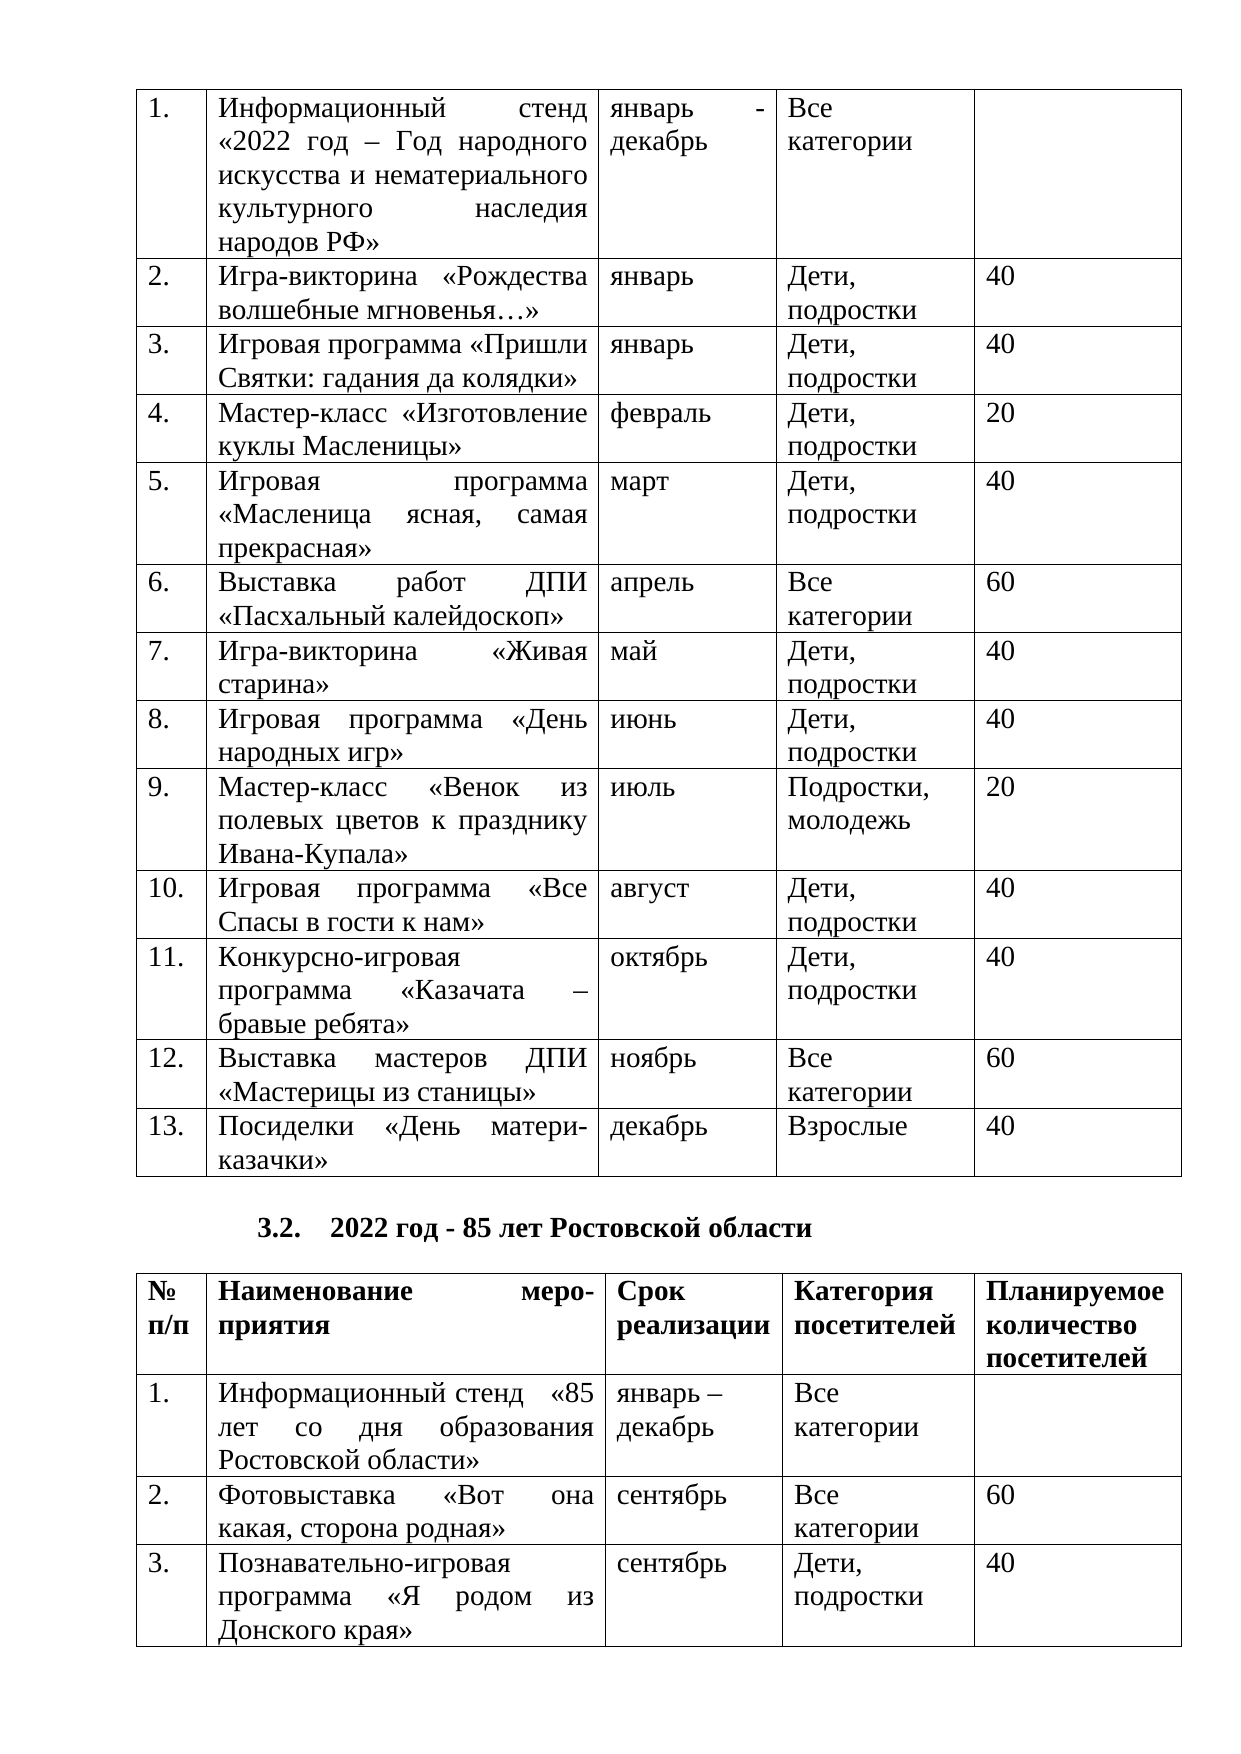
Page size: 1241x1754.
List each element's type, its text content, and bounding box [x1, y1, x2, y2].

table_cell 60 [975, 1040, 1181, 1107]
table_cell сентябрь [606, 1477, 782, 1544]
table_cell 7. [137, 633, 206, 700]
table_cell январь [599, 327, 776, 394]
table_cell 20 [975, 769, 1181, 869]
table_cell Дети, подростки [777, 463, 974, 563]
table_cell Все категории [777, 1040, 974, 1107]
table_cell Информационный стенд «2022 год – Год народного искусства и нематериального культурного наследия народов РФ» [207, 90, 598, 257]
table_cell 40 [975, 259, 1181, 326]
table_cell май [599, 633, 776, 700]
table_cell 40 [975, 1109, 1181, 1176]
table_cell 5. [137, 463, 206, 563]
table_cell Игровая программа «Все Спасы в гости к нам» [207, 871, 598, 938]
table_cell 40 [975, 701, 1181, 768]
table_cell июль [599, 769, 776, 869]
table_cell 6. [137, 565, 206, 632]
table_header Наименование мероприятия [207, 1274, 605, 1374]
table_cell Взрослые [777, 1109, 974, 1176]
table_cell октябрь [599, 939, 776, 1039]
table_cell Дети, подростки [777, 871, 974, 938]
table_cell Дети, подростки [777, 633, 974, 700]
table_cell 60 [975, 1477, 1181, 1544]
table_cell 40 [975, 871, 1181, 938]
table_cell 12. [137, 1040, 206, 1107]
table_cell Игровая программа «Пришли Святки: гадания да колядки» [207, 327, 598, 394]
table_cell Подростки, молодежь [777, 769, 974, 869]
table_cell 40 [975, 463, 1181, 563]
table_cell 2. [137, 259, 206, 326]
table_cell 20 [975, 395, 1181, 462]
table_cell 2. [137, 1477, 206, 1544]
table_cell Фотовыставка «Вот она какая, сторона родная» [207, 1477, 605, 1544]
table_cell Информационный стенд «85 лет со дня образования Ростовской области» [207, 1375, 605, 1476]
table_cell Все категории [777, 90, 974, 257]
table_cell Выставка работ ДПИ «Пасхальный калейдоскоп» [207, 565, 598, 632]
table_cell июнь [599, 701, 776, 768]
table_cell 13. [137, 1109, 206, 1176]
table_cell 8. [137, 701, 206, 768]
table_cell 40 [975, 939, 1181, 1039]
table_cell 9. [137, 769, 206, 869]
table_cell Все категории [783, 1375, 974, 1476]
table_cell 3. [137, 1545, 206, 1646]
table_cell 10. [137, 871, 206, 938]
table_cell Игровая программа «День народных игр» [207, 701, 598, 768]
table_cell 1. [137, 1375, 206, 1476]
table_cell 3. [137, 327, 206, 394]
table_cell Игровая программа «Масленица ясная, самая прекрасная» [207, 463, 598, 563]
table_cell февраль [599, 395, 776, 462]
table_cell Все категории [777, 565, 974, 632]
table_cell 40 [975, 633, 1181, 700]
table_cell март [599, 463, 776, 563]
text 3.2. 2022 год - 85 лет Ростовской области [148, 1210, 1122, 1244]
table_cell Дети, подростки [777, 395, 974, 462]
table_cell сентябрь [606, 1545, 782, 1646]
table_header Категория посетителей [783, 1274, 974, 1374]
table_cell январь – декабрь [606, 1375, 782, 1476]
table_cell апрель [599, 565, 776, 632]
table_cell Дети, подростки [777, 327, 974, 394]
table_header Планируемое количество посетителей [975, 1274, 1181, 1374]
table_cell 40 [975, 1545, 1181, 1646]
table_cell Посиделки «День матери-казачки» [207, 1109, 598, 1176]
table_cell 4. [137, 395, 206, 462]
table_cell август [599, 871, 776, 938]
table_cell Мастер-класс «Венок из полевых цветов к празднику Ивана-Купала» [207, 769, 598, 869]
table_cell Познавательно-игровая программа «Я родом из Донского края» [207, 1545, 605, 1646]
table_cell Игра-викторина «Рождества волшебные мгновенья…» [207, 259, 598, 326]
table_cell декабрь [599, 1109, 776, 1176]
table_cell 1. [137, 90, 206, 257]
table_cell Дети, подростки [777, 701, 974, 768]
table_header № п/п [137, 1274, 206, 1374]
table_cell Дети, подростки [777, 939, 974, 1039]
table_cell 60 [975, 565, 1181, 632]
table_cell Дети, подростки [783, 1545, 974, 1646]
table_cell Игра-викторина «Живая старина» [207, 633, 598, 700]
table_cell 11. [137, 939, 206, 1039]
table_cell ноябрь [599, 1040, 776, 1107]
table_cell [975, 90, 1181, 257]
table_cell Выставка мастеров ДПИ «Мастерицы из станицы» [207, 1040, 598, 1107]
table_header Срок реализации [606, 1274, 782, 1374]
table_cell 40 [975, 327, 1181, 394]
table_cell Мастер-класс «Изготовление куклы Масленицы» [207, 395, 598, 462]
table_cell [975, 1375, 1181, 1476]
table_cell Конкурсно-игровая программа «Казачата – бравые ребята» [207, 939, 598, 1039]
table_cell Все категории [783, 1477, 974, 1544]
table_cell Дети, подростки [777, 259, 974, 326]
table_cell январь - декабрь [599, 90, 776, 257]
table_cell январь [599, 259, 776, 326]
